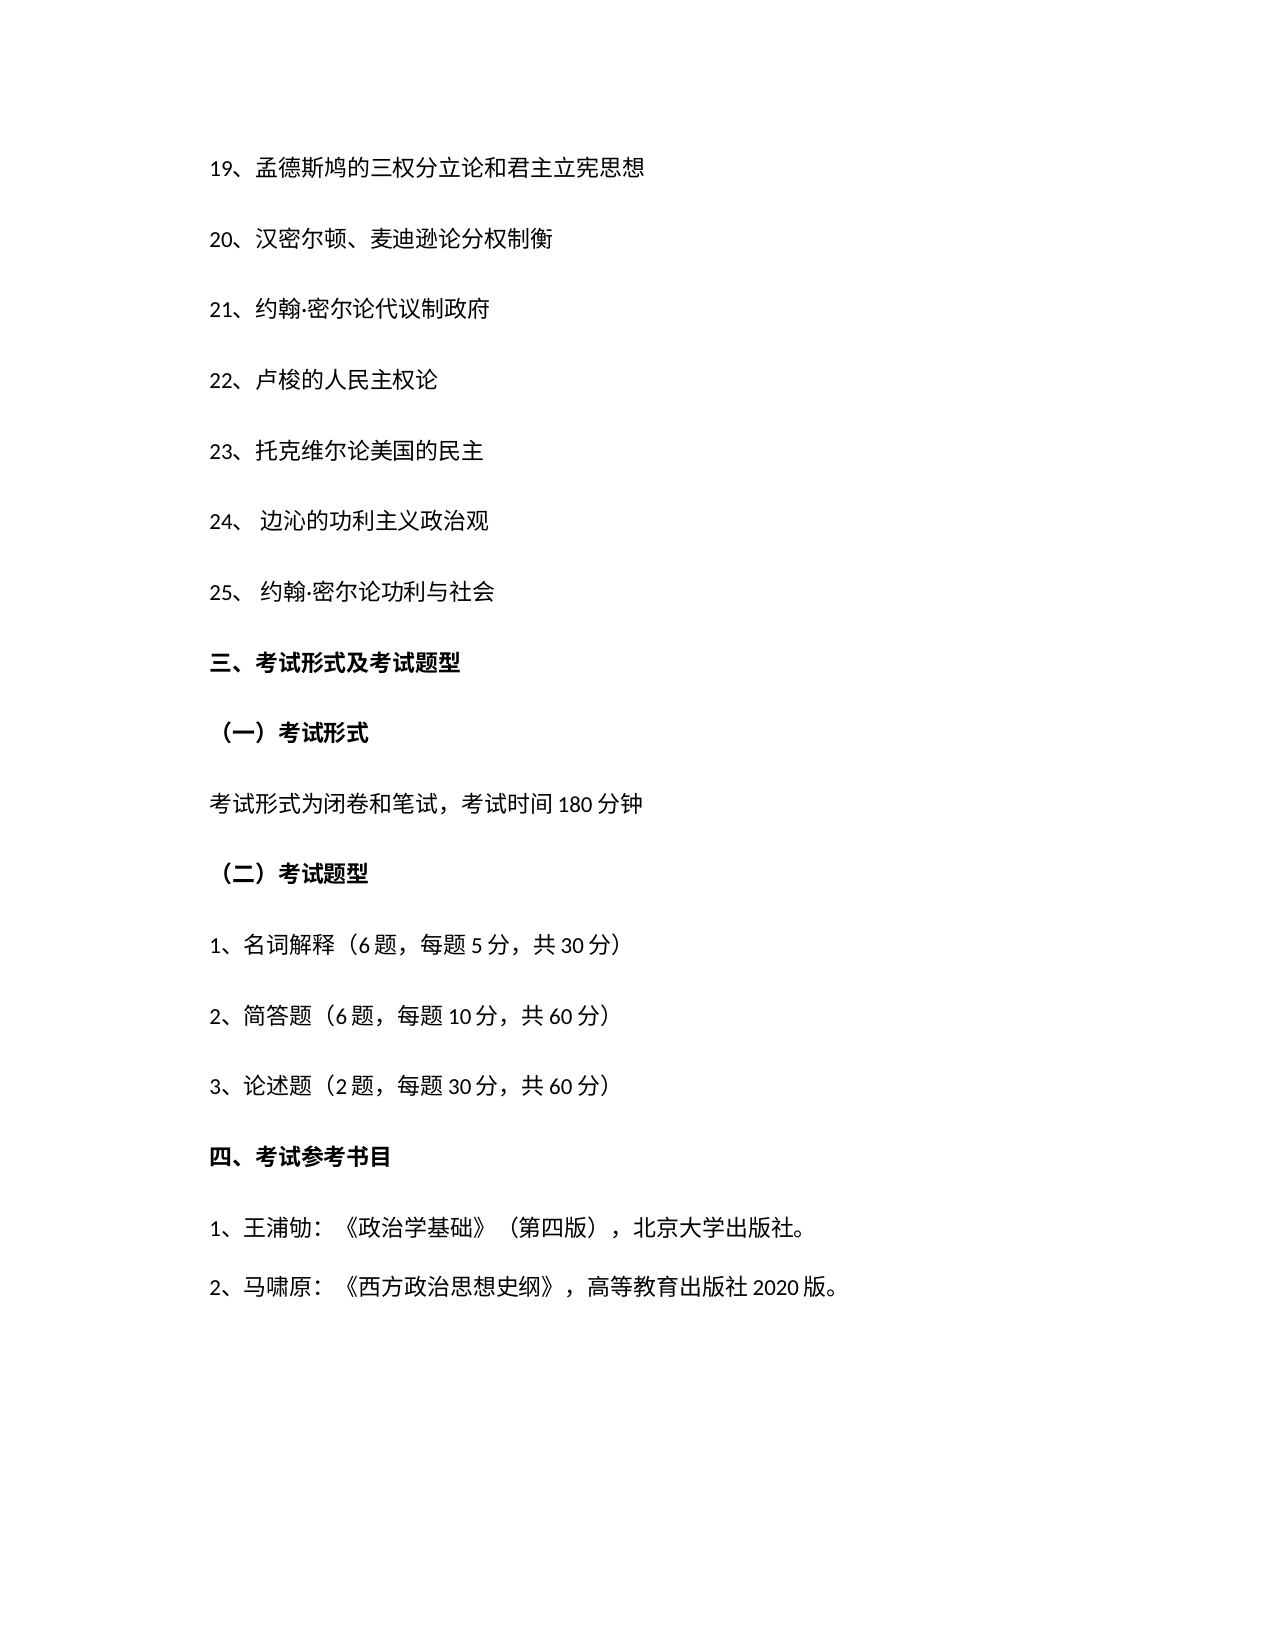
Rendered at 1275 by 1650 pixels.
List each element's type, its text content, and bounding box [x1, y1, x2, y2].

text 1、王浦劬：《政治学基础》（第四版），北京大学出版社。 [150, 1209, 1125, 1243]
text 2、简答题（6题，每题10分，共60分） [150, 997, 1125, 1031]
text 四、考试参考书目 [150, 1139, 1125, 1172]
text 25、 约翰·密尔论功利与社会 [150, 574, 1125, 607]
text 2、马啸原：《西方政治思想史纲》，高等教育出版社2020版。 [150, 1268, 1125, 1302]
text 19、孟德斯鸠的三权分立论和君主立宪思想 [150, 150, 1125, 183]
text 20、汉密尔顿、麦迪逊论分权制衡 [150, 221, 1125, 254]
text 24、 边沁的功利主义政治观 [150, 503, 1125, 536]
text 1、名词解释（6题，每题5分，共30分） [150, 927, 1125, 960]
text 23、托克维尔论美国的民主 [150, 432, 1125, 466]
text 考试形式为闭卷和笔试，考试时间180分钟 [150, 786, 1125, 819]
text 22、卢梭的人民主权论 [150, 362, 1125, 395]
text 三、考试形式及考试题型 [150, 644, 1125, 678]
text （二）考试题型 [150, 856, 1125, 889]
text （一）考试形式 [150, 715, 1125, 748]
text 3、论述题（2题，每题30分，共60分） [150, 1068, 1125, 1101]
text 21、约翰·密尔论代议制政府 [150, 291, 1125, 324]
